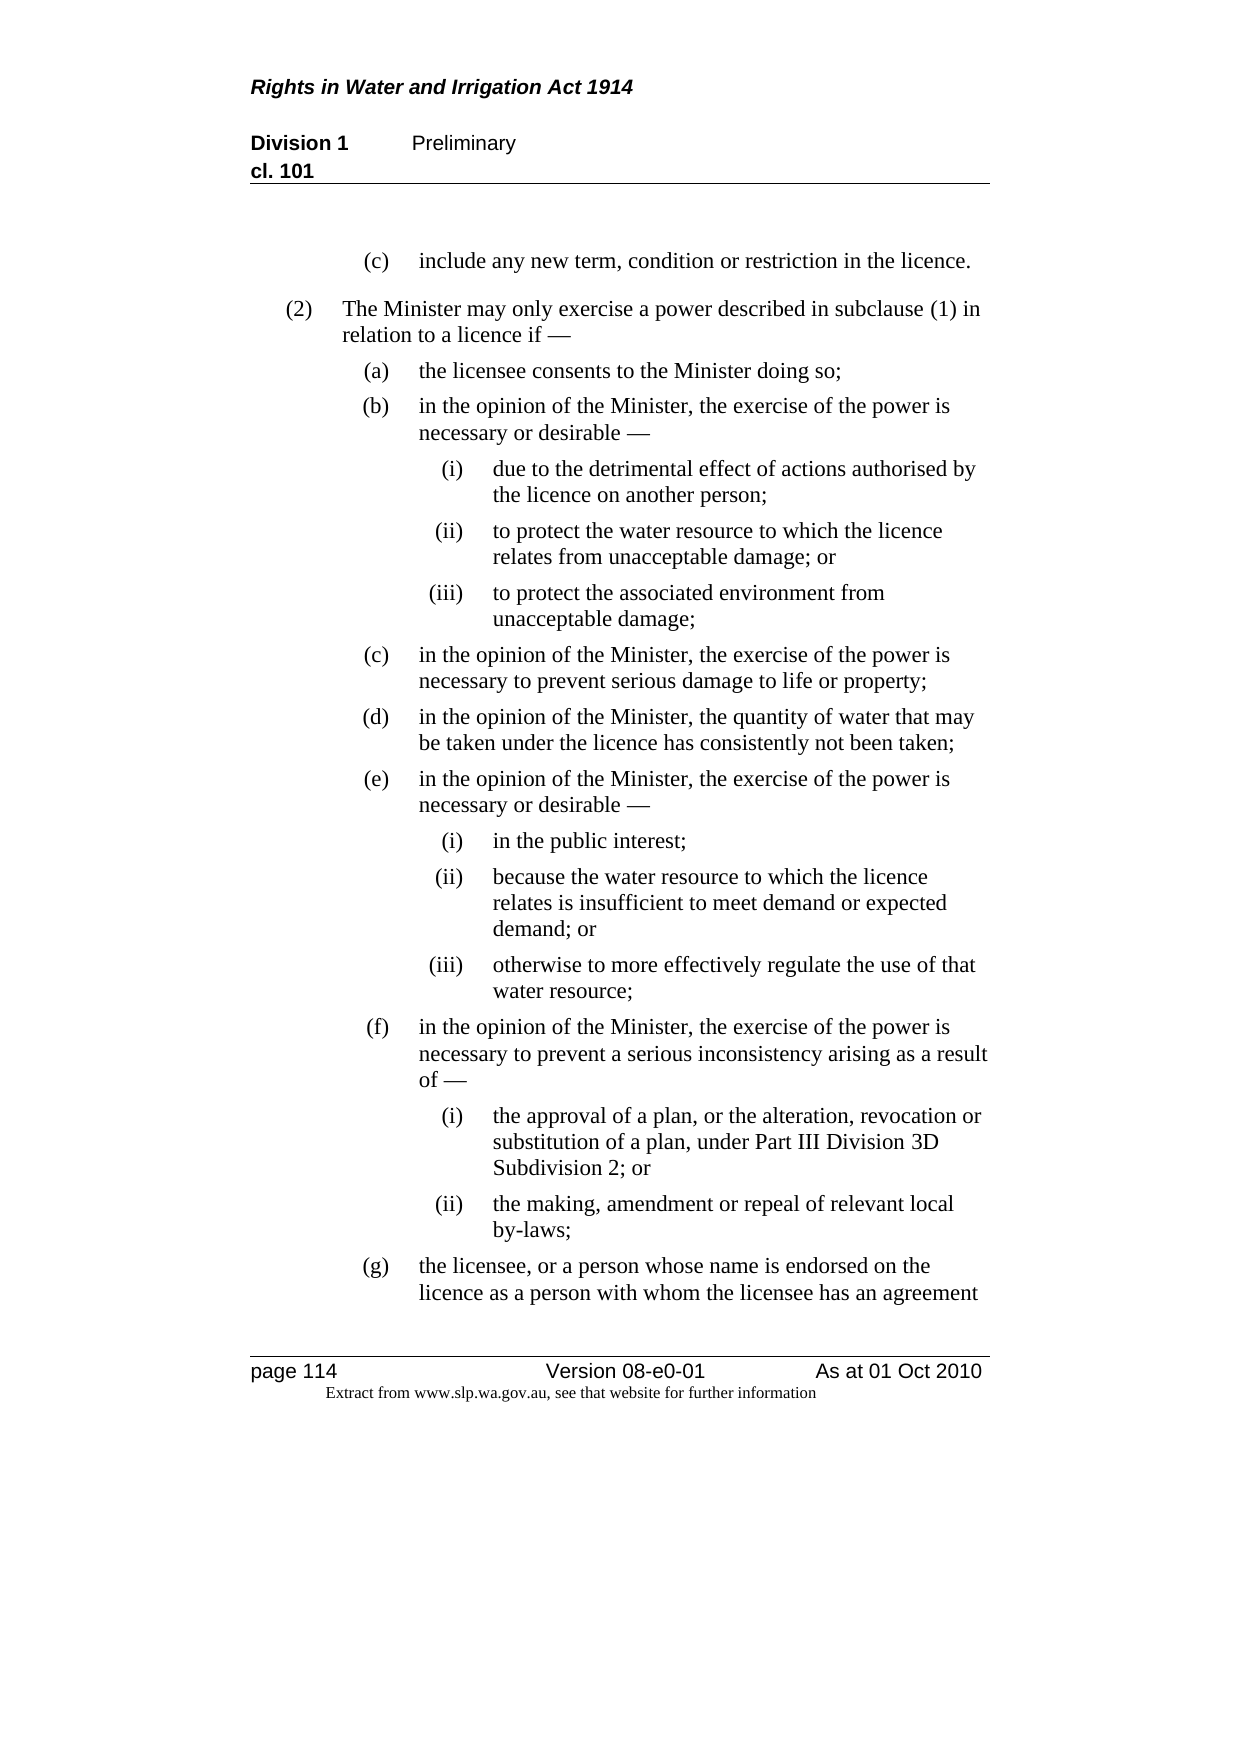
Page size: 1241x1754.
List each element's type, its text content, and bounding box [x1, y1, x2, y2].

text (ii) the making, amendment or repeal of relevant local by-laws; [250, 1190, 990, 1243]
text (2) The Minister may only exercise a power described in subclause (1) in relation to a licence if — [250, 295, 990, 347]
text (b) in the opinion of the Minister, the exercise of the power is necessary or desirable — [250, 392, 990, 445]
text (c) in the opinion of the Minister, the exercise of the power is necessary to prevent serious damage to life or property; [250, 641, 990, 693]
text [250, 1252, 990, 1305]
text (a) the licensee consents to the Minister doing so; [250, 357, 990, 383]
text (c) include any new term, condition or restriction in the licence. [250, 247, 990, 274]
text (i) due to the detrimental effect of actions authorised by the licence on another person; [250, 454, 990, 507]
text (e) in the opinion of the Minister, the exercise of the power is necessary or desirable — [250, 765, 990, 818]
text (f) in the opinion of the Minister, the exercise of the power is necessary to prevent a serious inconsistency arising as a result of — [250, 1013, 990, 1092]
text (iii) otherwise to more effectively regulate the use of that water resource; [250, 951, 990, 1004]
text (ii) to protect the water resource to which the licence relates from unacceptable damage; or [250, 517, 990, 569]
text (d) in the opinion of the Minister, the quantity of water that may be taken under the licence has consistently not been taken; [250, 703, 990, 756]
text (iii) to protect the associated environment from unacceptable damage; [250, 579, 990, 631]
text (i) the approval of a plan, or the alteration, revocation or substitution of a plan, under Part III Division 3D Subdivision 2; or [250, 1102, 990, 1181]
text (ii) because the water resource to which the licence relates is insufficient to meet demand or expected demand; or [250, 863, 990, 942]
text (i) in the public interest; [250, 827, 990, 853]
